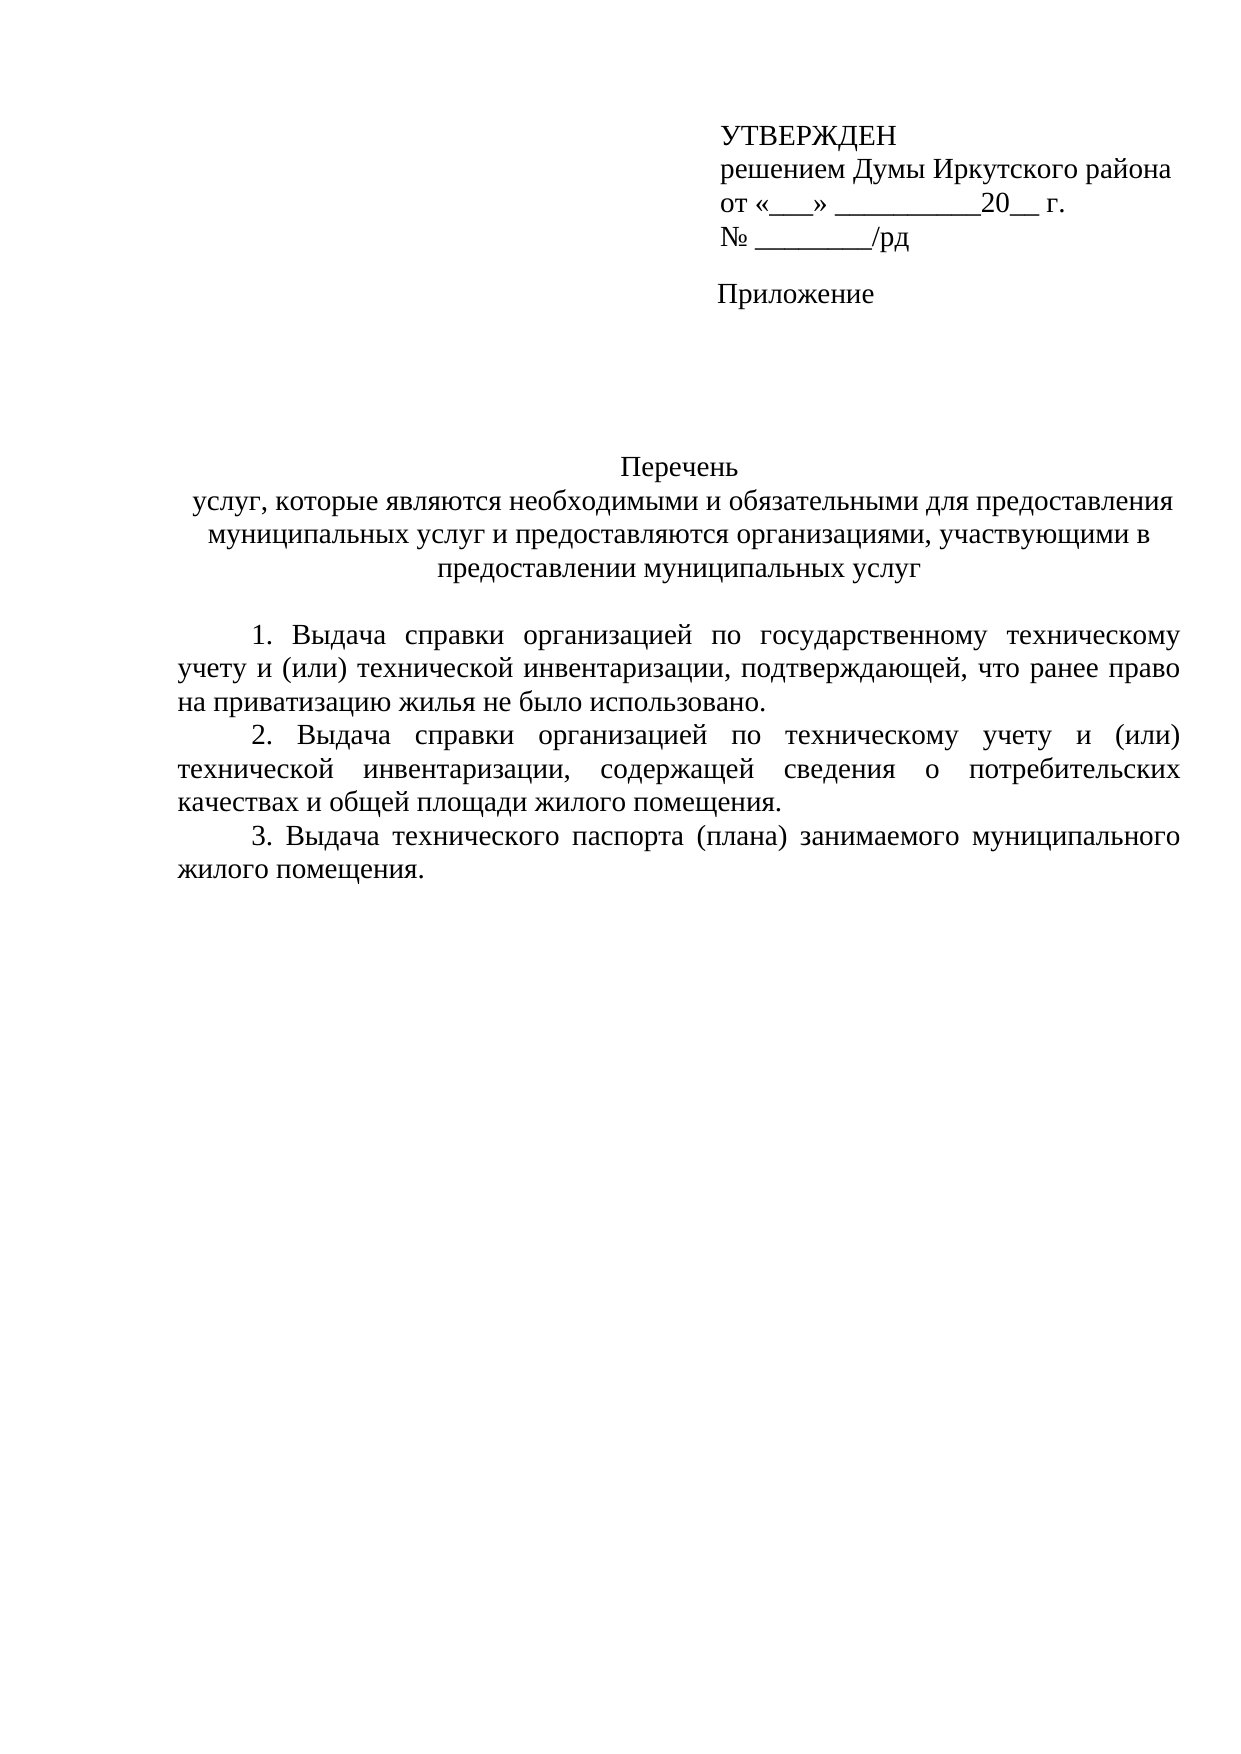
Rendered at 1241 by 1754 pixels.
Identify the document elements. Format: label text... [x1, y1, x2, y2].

list 1. Выдача справки организацией по государственному техническому учету и (или) технической инвентаризации, подтверждающей, что ранее право на приватизацию жилья не было использовано. [177, 617, 1181, 717]
text 2. Выдача справки организацией по техническому учету и (или) технической инвентаризации, содержащей сведения о потребительских качествах и общей площади жилого помещения. [177, 717, 1181, 818]
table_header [709, 118, 1192, 276]
text услуг, которые являются необходимыми и обязательными для предоставления муниципальных услуг и предоставляются организациями, участвующими в предоставлении муниципальных услуг [177, 483, 1181, 583]
text Приложение [177, 276, 1181, 310]
text Перечень [177, 449, 1181, 483]
text 3. Выдача технического паспорта (плана) занимаемого муниципального жилого помещения. [177, 818, 1181, 885]
